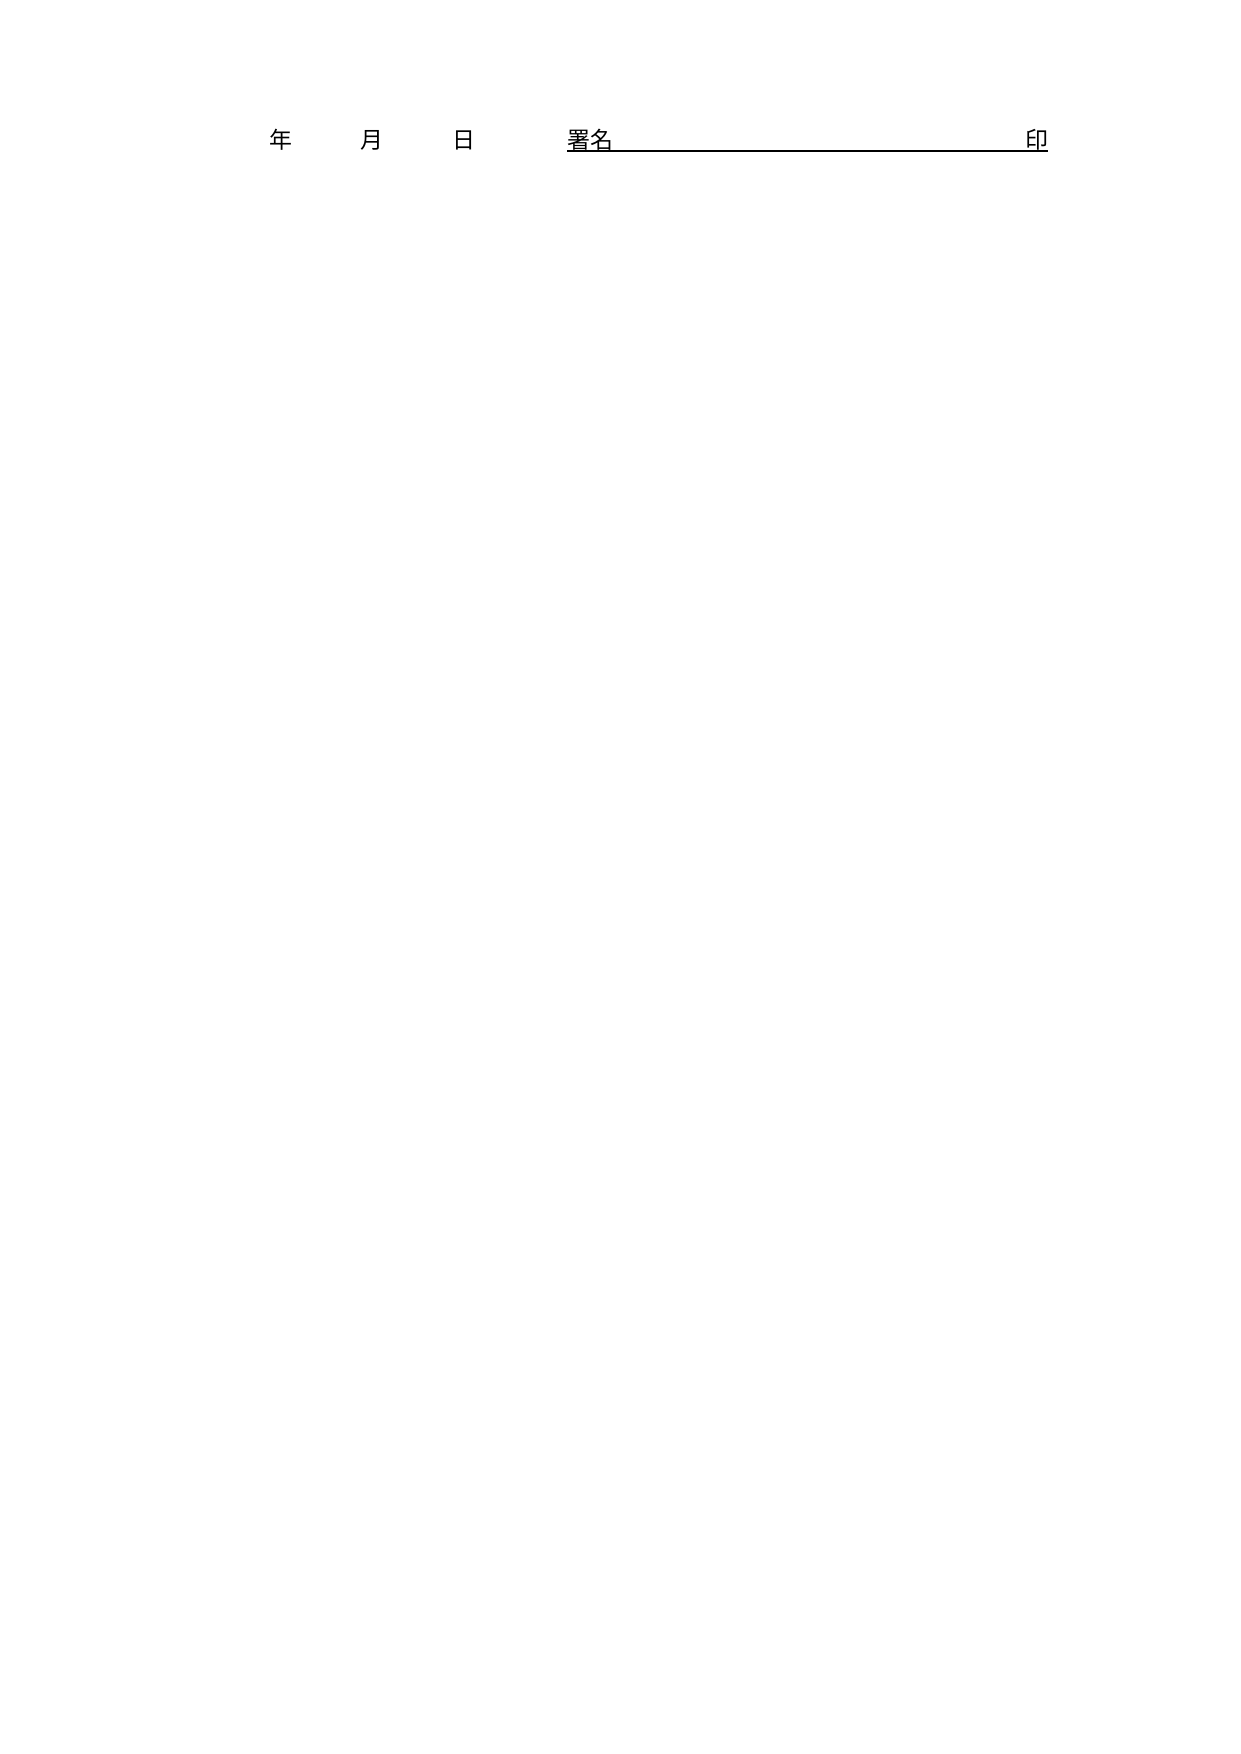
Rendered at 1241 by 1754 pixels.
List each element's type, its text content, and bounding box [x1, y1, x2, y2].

list 年 月 日 署名 印 [177, 119, 1063, 157]
